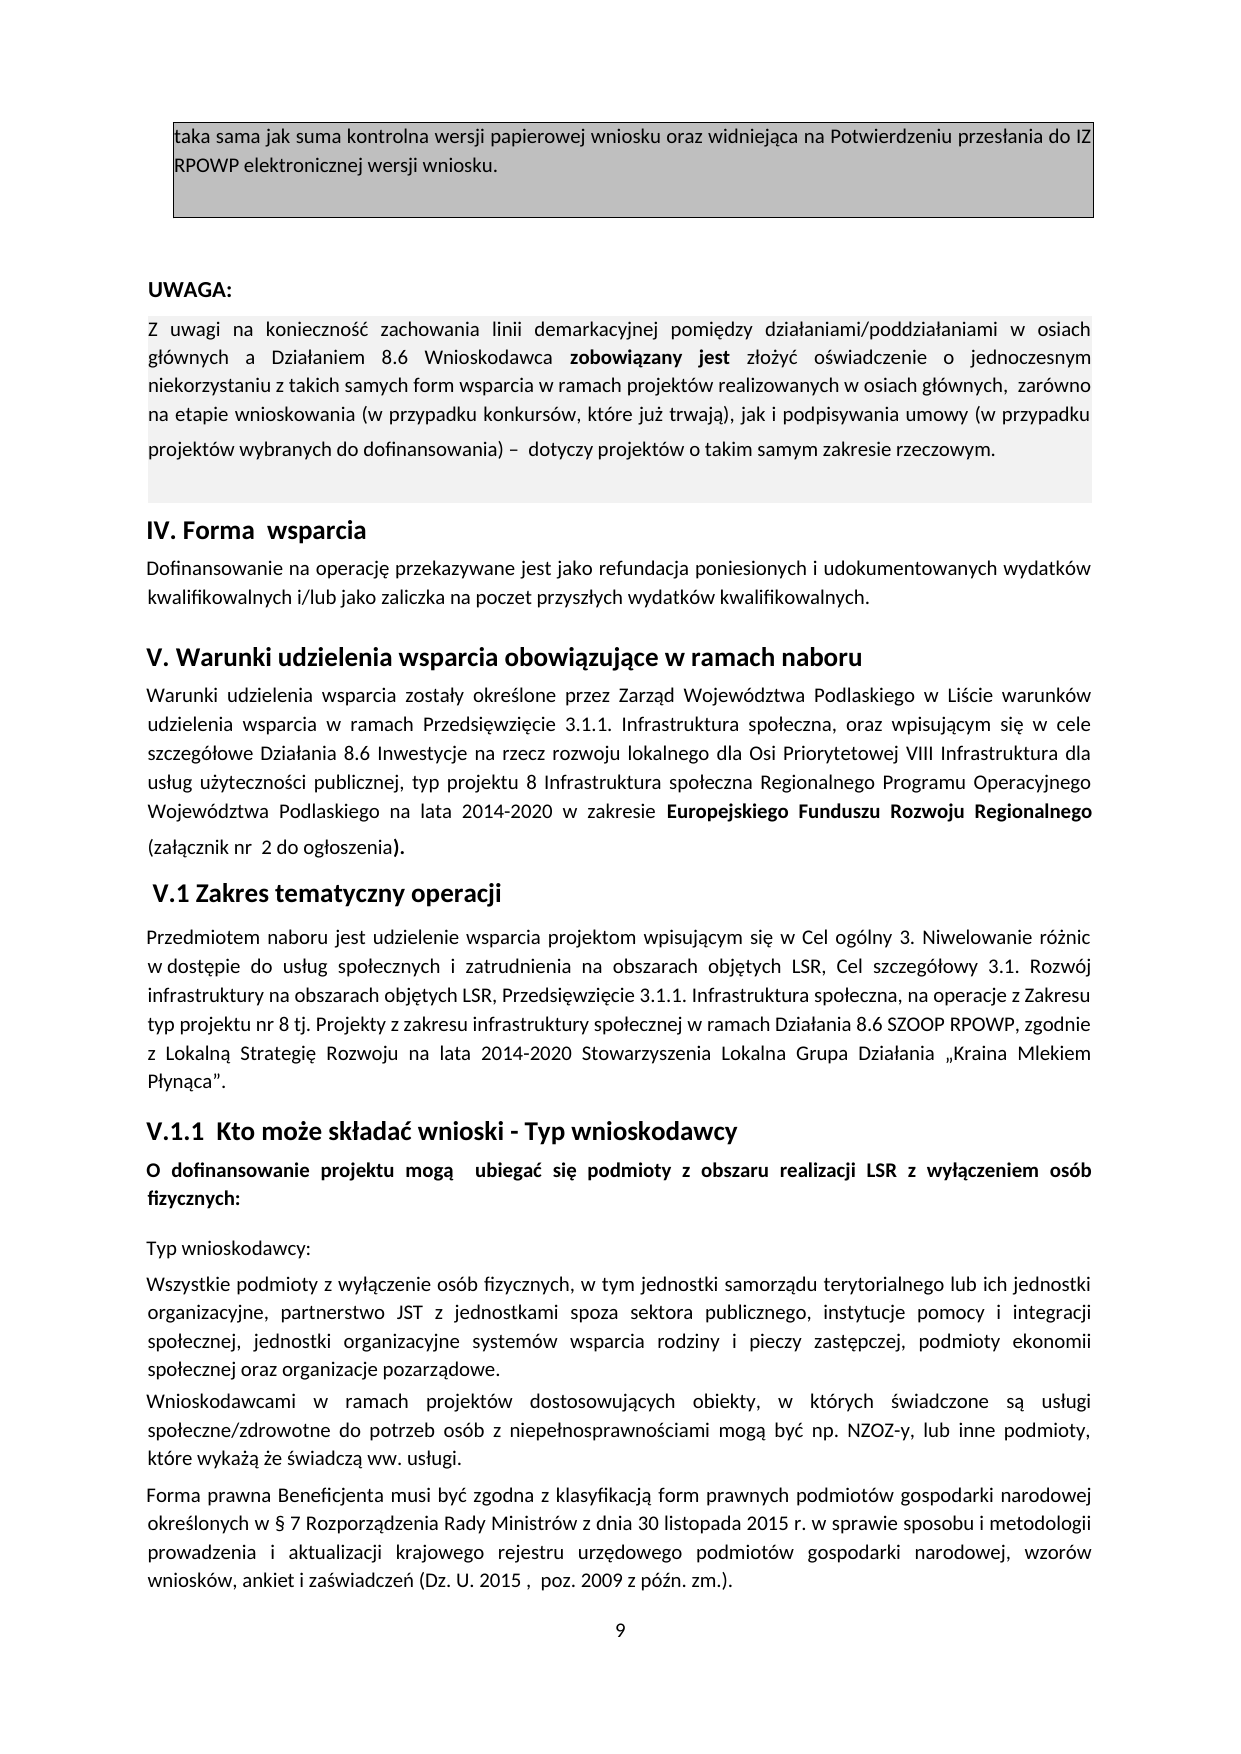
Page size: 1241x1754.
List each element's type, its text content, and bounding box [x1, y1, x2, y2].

subtitle IV. Forma wsparcia [146, 513, 1093, 546]
text Typ wnioskodawcy: [146, 1235, 1093, 1260]
subtitle V.1 Zakres tematyczny operacji [146, 876, 1093, 909]
subtitle V. Warunki udzielenia wsparcia obowiązujące w ramach naboru [146, 640, 1093, 673]
subtitle V.1.1 Kto może składać wnioski - Typ wnioskodawcy [146, 1114, 1093, 1147]
text Z uwagi na konieczność zachowania linii demarkacyjnej pomiędzy działaniami/poddziałaniami w osiach głównych a Działaniem 8.6 Wnioskodawca zobowiązany jest złożyć oświadczenie o jednoczesnym niekorzystaniu z takich samych form wsparcia w ramach projektów realizowanych w osiach głównych, zarówno na etapie wnioskowania (w przypadku konkursów, które już trwają), jak i podpisywania umowy (w przypadku projektów wybranych do dofinansowania) – dotyczy projektów o takim samym zakresie rzeczowym. [148, 316, 1092, 463]
text Wszystkie podmioty z wyłączenie osób fizycznych, w tym jednostki samorządu terytorialnego lub ich jednostki organizacyjne, partnerstwo JST z jednostkami spoza sektora publicznego, instytucje pomocy i integracji społecznej, jednostki organizacyjne systemów wsparcia rodziny i pieczy zastępczej, podmioty ekonomii społecznej oraz organizacje pozarządowe. [146, 1271, 1093, 1382]
text Dofinansowanie na operację przekazywane jest jako refundacja poniesionych i udokumentowanych wydatków kwalifikowalnych i/lub jako zaliczka na poczet przyszłych wydatków kwalifikowalnych. [146, 556, 1093, 609]
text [174, 123, 1093, 178]
text O dofinansowanie projektu mogą ubiegać się podmioty z obszaru realizacji LSR z wyłączeniem osób fizycznych: [146, 1157, 1093, 1211]
text Forma prawna Beneficjenta musi być zgodna z klasyfikacją form prawnych podmiotów gospodarki narodowej określonych w § 7 Rozporządzenia Rady Ministrów z dnia 30 listopada 2015 r. w sprawie sposobu i metodologii prowadzenia i aktualizacji krajowego rejestru urzędowego podmiotów gospodarki narodowej, wzorów wniosków, ankiet i zaświadczeń (Dz. U. 2015 , poz. 2009 z późn. zm.). [146, 1482, 1093, 1593]
text UWAGA: [148, 275, 1093, 303]
text Przedmiotem naboru jest udzielenie wsparcia projektom wpisującym się w Cel ogólny 3. Niwelowanie różnic w dostępie do usług społecznych i zatrudnienia na obszarach objętych LSR, Cel szczegółowy 3.1. Rozwój infrastruktury na obszarach objętych LSR, Przedsięwzięcie 3.1.1. Infrastruktura społeczna, na operacje z Zakresu typ projektu nr 8 tj. Projekty z zakresu infrastruktury społecznej w ramach Działania 8.6 SZOOP RPOWP, zgodnie z Lokalną Strategię Rozwoju na lata 2014-2020 Stowarzyszenia Lokalna Grupa Działania „Kraina Mlekiem Płynąca”. [146, 924, 1093, 1094]
text Wnioskodawcami w ramach projektów dostosowujących obiekty, w których świadczone są usługi społeczne/zdrowotne do potrzeb osób z niepełnosprawnościami mogą być np. NZOZ-y, lub inne podmioty, które wykażą że świadczą ww. usługi. [146, 1388, 1093, 1471]
text Warunki udzielenia wsparcia zostały określone przez Zarząd Województwa Podlaskiego w Liście warunków udzielenia wsparcia w ramach Przedsięwzięcie 3.1.1. Infrastruktura społeczna, oraz wpisującym się w cele szczegółowe Działania 8.6 Inwestycje na rzecz rozwoju lokalnego dla Osi Priorytetowej VIII Infrastruktura dla usług użyteczności publicznej, typ projektu 8 Infrastruktura społeczna Regionalnego Programu Operacyjnego Województwa Podlaskiego na lata 2014-2020 w zakresie Europejskiego Funduszu Rozwoju Regionalnego (załącznik nr 2 do ogłoszenia). [146, 682, 1093, 861]
